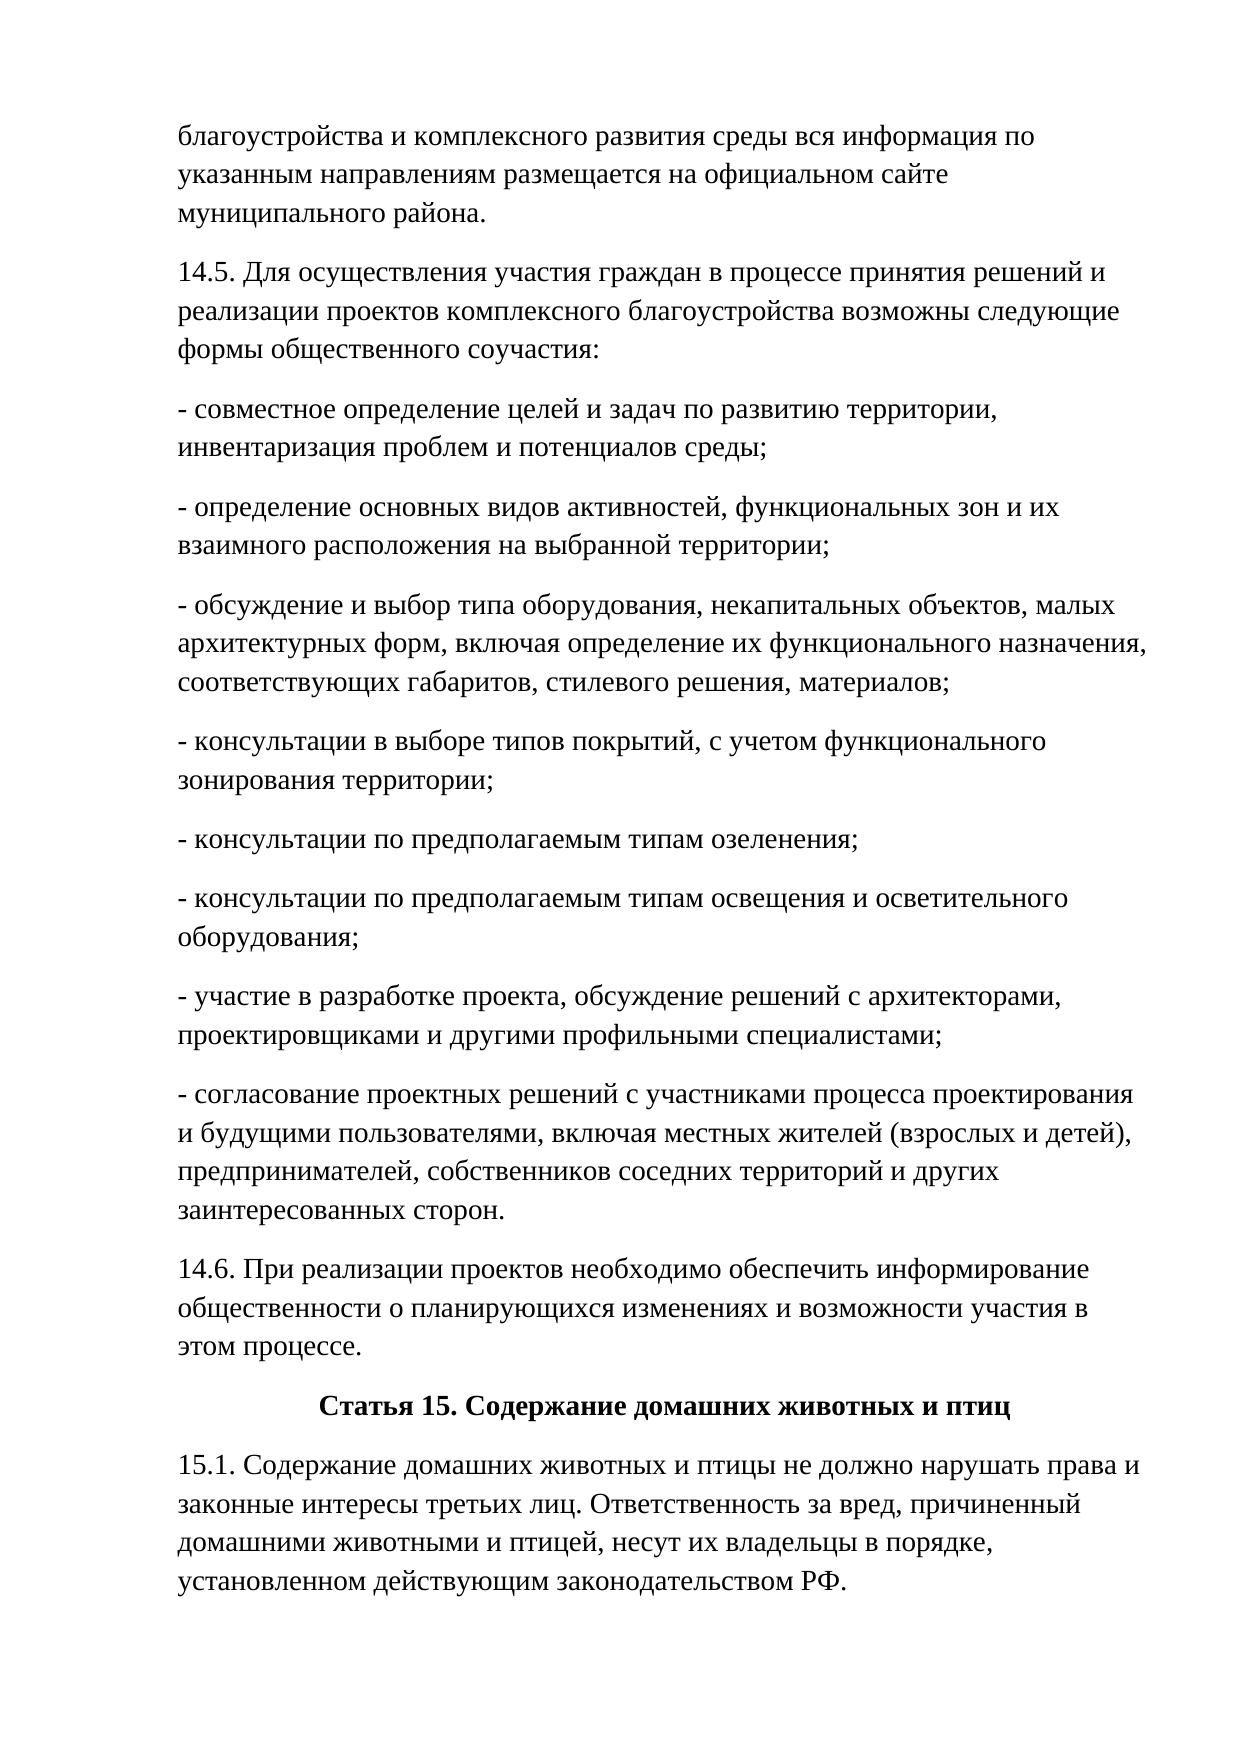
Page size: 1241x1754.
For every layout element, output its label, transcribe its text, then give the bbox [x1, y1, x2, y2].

text - совместное определение целей и задач по развитию территории, инвентаризация проблем и потенциалов среды; [177, 391, 1152, 463]
text 15.1. Содержание домашних животных и птицы не должно нарушать права и законные интересы третьих лиц. Ответственность за вред, причиненный домашними животными и птицей, несут их владельцы в порядке, установленном действующим законодательством РФ. [177, 1447, 1152, 1596]
text - консультации по предполагаемым типам освещения и осветительного оборудования; [177, 881, 1152, 953]
text - обсуждение и выбор типа оборудования, некапитальных объектов, малых архитектурных форм, включая определение их функционального назначения, соответствующих габаритов, стилевого решения, материалов; [177, 587, 1152, 697]
text 14.6. При реализации проектов необходимо обеспечить информирование общественности о планирующихся изменениях и возможности участия в этом процессе. [177, 1251, 1152, 1362]
text - согласование проектных решений с участниками процесса проектирования и будущими пользователями, включая местных жителей (взрослых и детей), предпринимателей, собственников соседних территорий и других заинтересованных сторон. [177, 1076, 1152, 1226]
text - определение основных видов активностей, функциональных зон и их взаимного расположения на выбранной территории; [177, 489, 1152, 561]
text Статья 15. Содержание домашних животных и птиц [177, 1388, 1152, 1421]
text - консультации по предполагаемым типам озеленения; [177, 821, 1152, 855]
text - участие в разработке проекта, обсуждение решений с архитекторами, проектировщиками и другими профильными специалистами; [177, 978, 1152, 1051]
text 14.5. Для осуществления участия граждан в процессе принятия решений и реализации проектов комплексного благоустройства возможны следующие формы общественного соучастия: [177, 254, 1152, 365]
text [177, 118, 1152, 229]
text - консультации в выборе типов покрытий, с учетом функционального зонирования территории; [177, 723, 1152, 795]
